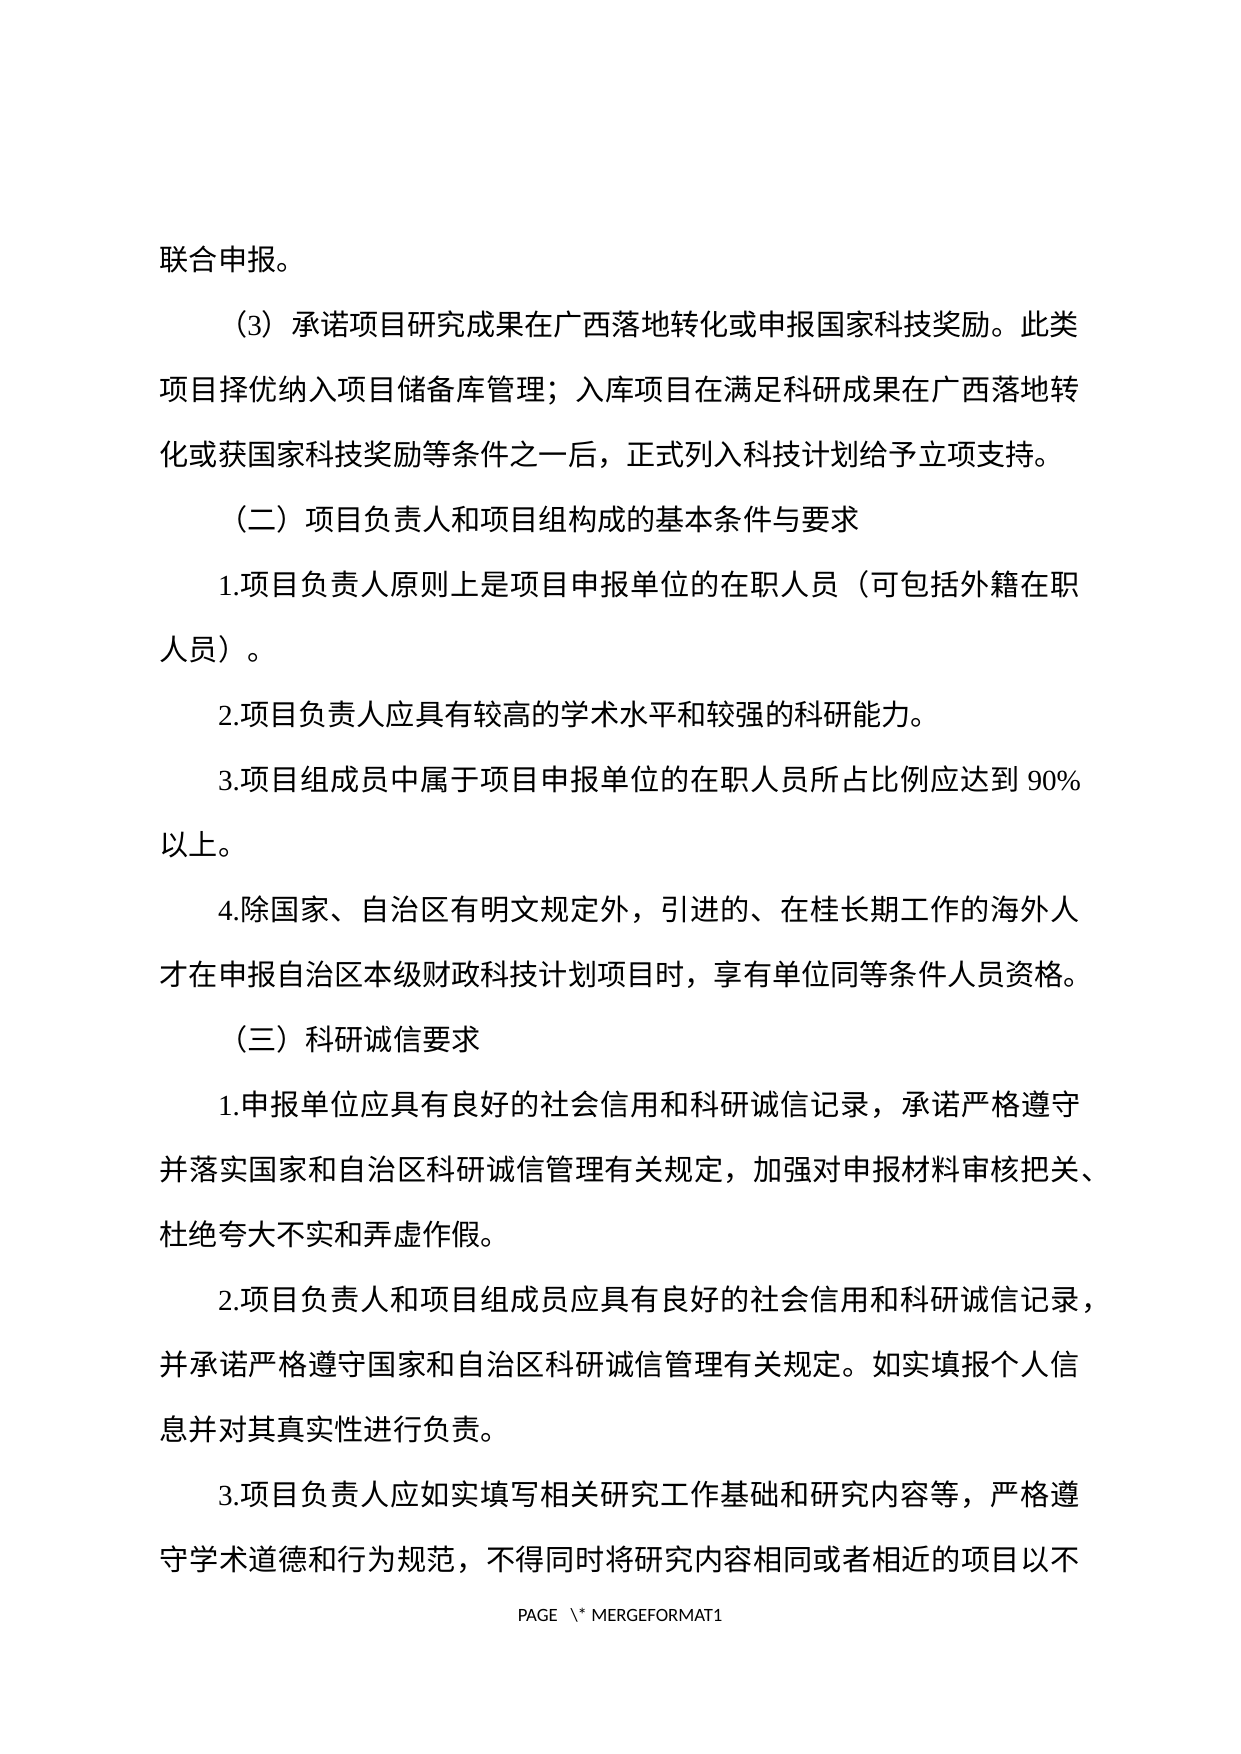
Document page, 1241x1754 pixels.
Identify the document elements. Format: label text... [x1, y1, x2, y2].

text 1.项目负责人原则上是项目申报单位的在职人员（可包括外籍在职人员）。 [159, 550, 1081, 680]
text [159, 1460, 1081, 1590]
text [159, 225, 1081, 290]
text （二）项目负责人和项目组构成的基本条件与要求 [159, 485, 1081, 550]
text （三）科研诚信要求 [159, 1005, 1081, 1070]
text 1.申报单位应具有良好的社会信用和科研诚信记录，承诺严格遵守并落实国家和自治区科研诚信管理有关规定，加强对申报材料审核把关、杜绝夸大不实和弄虚作假。 [159, 1070, 1081, 1265]
text 3.项目组成员中属于项目申报单位的在职人员所占比例应达到90%以上。 [159, 745, 1081, 875]
text 2.项目负责人应具有较高的学术水平和较强的科研能力。 [159, 680, 1081, 745]
text 4.除国家、自治区有明文规定外，引进的、在桂长期工作的海外人才在申报自治区本级财政科技计划项目时，享有单位同等条件人员资格。 [159, 875, 1081, 1005]
text 2.项目负责人和项目组成员应具有良好的社会信用和科研诚信记录，并承诺严格遵守国家和自治区科研诚信管理有关规定。如实填报个人信息并对其真实性进行负责。 [159, 1265, 1081, 1460]
list 承诺项目研究成果在广西落地转化或申报国家科技奖励。此类项目择优纳入项目储备库管理；入库项目在满足科研成果在广西落地转化或获国家科技奖励等条件之一后，正式列入科技计划给予立项支持。 [159, 290, 1081, 485]
